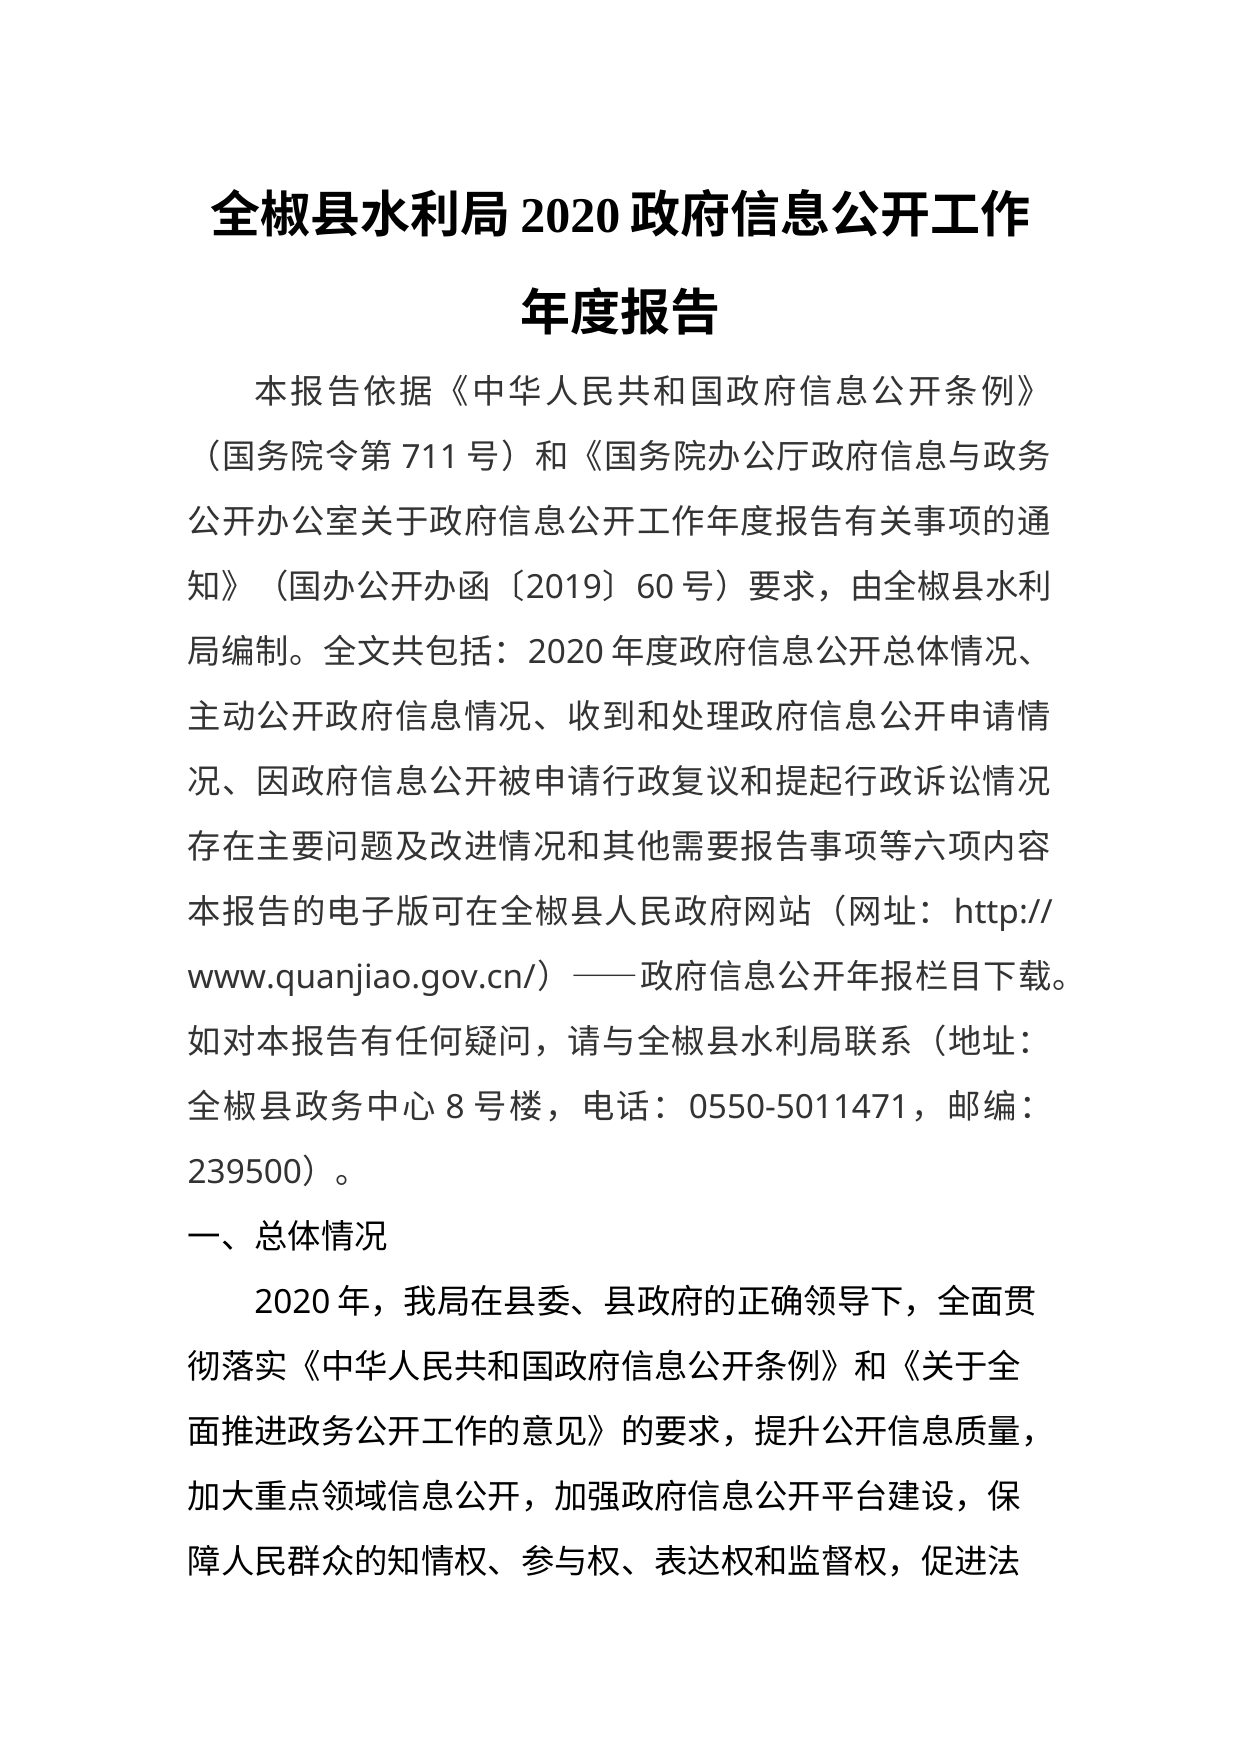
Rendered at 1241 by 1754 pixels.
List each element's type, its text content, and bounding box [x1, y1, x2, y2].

text 本报告依据《中华人民共和国政府信息公开条例》（国务院令第711号）和《国务院办公厅政府信息与政务公开办公室关于政府信息公开工作年度报告有关事项的通知》（国办公开办函〔2019〕60号）要求，由全椒县水利局编制。全文共包括：2020年度政府信息公开总体情况、主动公开政府信息情况、收到和处理政府信息公开申请情况、因政府信息公开被申请行政复议和提起行政诉讼情况、存在主要问题及改进情况和其他需要报告事项等六项内容。本报告的电子版可在全椒县人民政府网站（网址：http://www.quanjiao.gov.cn/）——政府信息公开年报栏目下载。如对本报告有任何疑问，请与全椒县水利局联系（地址：全椒县政务中心8号楼，电话：0550-5011471，邮编：239500）。 [187, 357, 1053, 970]
list 一、总体情况 [187, 1202, 1053, 1267]
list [187, 1267, 1053, 1592]
text 年度报告 [187, 259, 1053, 357]
text 全椒县水利局2020政府信息公开工作 [187, 162, 1053, 259]
text 本报告依据《中华人民共和国政府信息公开条例》（国务院令第711号）和《国务院办公厅政府信息与政务公开办公室关于政府信息公开工作年度报告有关事项的通知》（国办公开办函〔2019〕60号）要求，由全椒县水利局编制。全文共包括：2020年度政府信息公开总体情况、主动公开政府信息情况、收到和处理政府信息公开申请情况、因政府信息公开被申请行政复议和提起行政诉讼情况、存在主要问题及改进情况和其他需要报告事项等六项内容。本报告的电子版可在全椒县人民政府网站（网址：http://www.quanjiao.gov.cn/）——政府信息公开年报栏目下载。如对本报告有任何疑问，请与全椒县水利局联系（地址：全椒县政务中心8号楼，电话：0550-5011471，邮编：239500）。 [187, 971, 1053, 1202]
